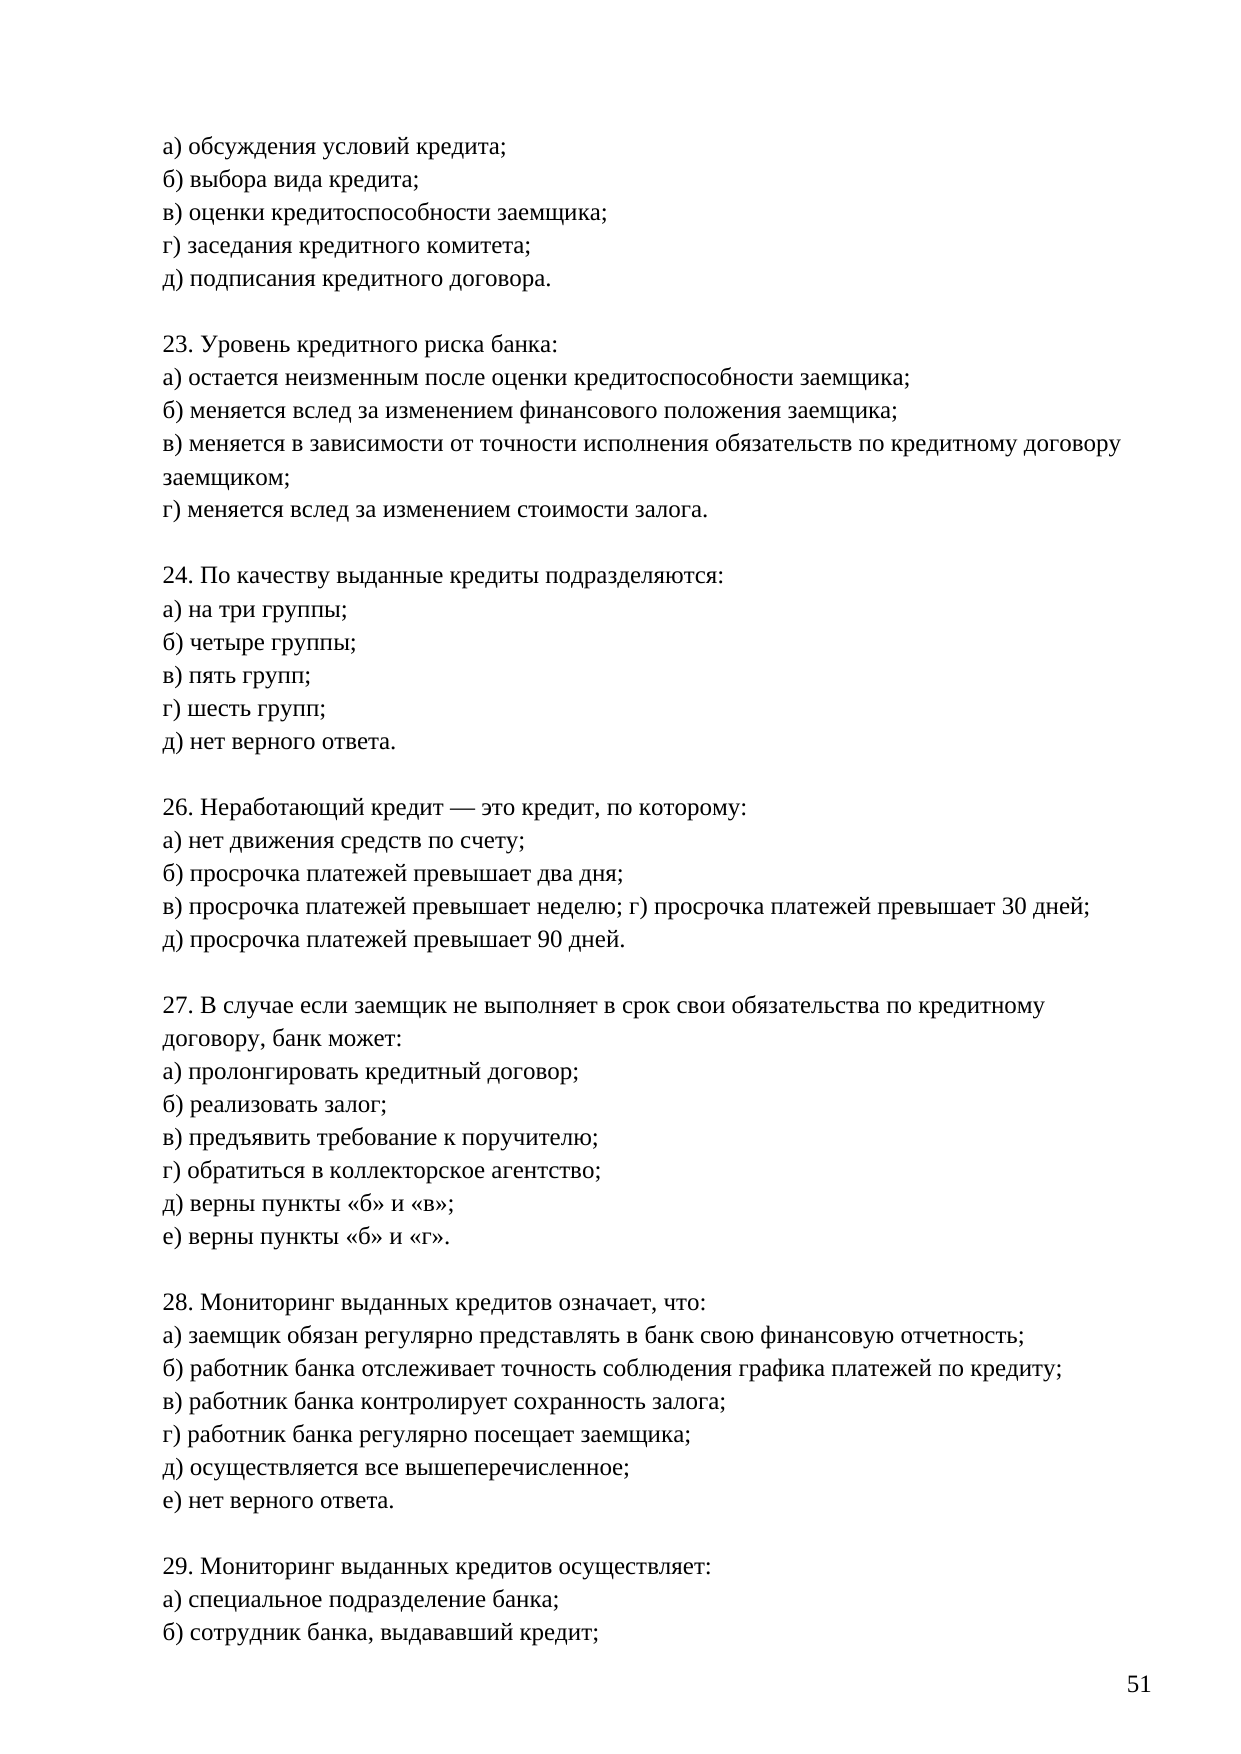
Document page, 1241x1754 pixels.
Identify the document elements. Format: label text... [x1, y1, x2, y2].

text в) работник банка контролирует сохранность залога; [162, 1386, 1152, 1415]
text б) просрочка платежей превышает два дня; [162, 858, 1152, 887]
text 27. В случае если заемщик не выполняет в срок свои обязательства по кредитному договору, банк может: [162, 990, 1152, 1052]
text а) специальное подразделение банка; [162, 1584, 1152, 1613]
text д) нет верного ответа. [162, 726, 1152, 754]
text в) оценки кредитоспособности заемщика; [162, 197, 1152, 226]
text а) нет движения средств по счету; [162, 825, 1152, 853]
text а) пролонгировать кредитный договор; [162, 1056, 1152, 1085]
text 23. Уровень кредитного риска банка: [162, 329, 1152, 358]
text г) шесть групп; [162, 693, 1152, 721]
text в) предъявить требование к поручителю; [162, 1122, 1152, 1151]
text д) просрочка платежей превышает 90 дней. [162, 924, 1152, 953]
text д) подписания кредитного договора. [162, 263, 1152, 292]
text г) работник банка регулярно посещает заемщика; [162, 1419, 1152, 1448]
text а) обсуждения условий кредита; [162, 131, 1152, 160]
text в) пять групп; [162, 660, 1152, 688]
text б) четыре группы; [162, 627, 1152, 655]
text е) верны пункты «б» и «г». [162, 1221, 1152, 1250]
text е) нет верного ответа. [162, 1485, 1152, 1514]
text 28. Мониторинг выданных кредитов означает, что: [162, 1287, 1152, 1316]
text а) остается неизменным после оценки кредитоспособности заемщика; [162, 362, 1152, 391]
text д) осуществляется все вышеперечисленное; [162, 1452, 1152, 1481]
text г) обратиться в коллекторское агентство; [162, 1155, 1152, 1184]
text в) меняется в зависимости от точности исполнения обязательств по кредитному договору заемщиком; [162, 428, 1152, 490]
text б) работник банка отслеживает точность соблюдения графика платежей по кредиту; [162, 1353, 1152, 1382]
text б) реализовать залог; [162, 1089, 1152, 1118]
text б) меняется вслед за изменением финансового положения заемщика; [162, 396, 1152, 424]
text б) сотрудник банка, выдававший кредит; [162, 1617, 1152, 1646]
text г) заседания кредитного комитета; [162, 230, 1152, 259]
text в) просрочка платежей превышает неделю; г) просрочка платежей превышает 30 дней; [162, 891, 1152, 919]
text 29. Мониторинг выданных кредитов осуществляет: [162, 1551, 1152, 1580]
text д) верны пункты «б» и «в»; [162, 1188, 1152, 1217]
text 26. Неработающий кредит — это кредит, по которому: [162, 792, 1152, 821]
text г) меняется вслед за изменением стоимости залога. [162, 494, 1152, 523]
text а) на три группы; [162, 594, 1152, 622]
text 24. По качеству выданные кредиты подразделяются: [162, 561, 1152, 589]
text а) заемщик обязан регулярно представлять в банк свою финансовую отчетность; [162, 1320, 1152, 1349]
text б) выбора вида кредита; [162, 164, 1152, 193]
